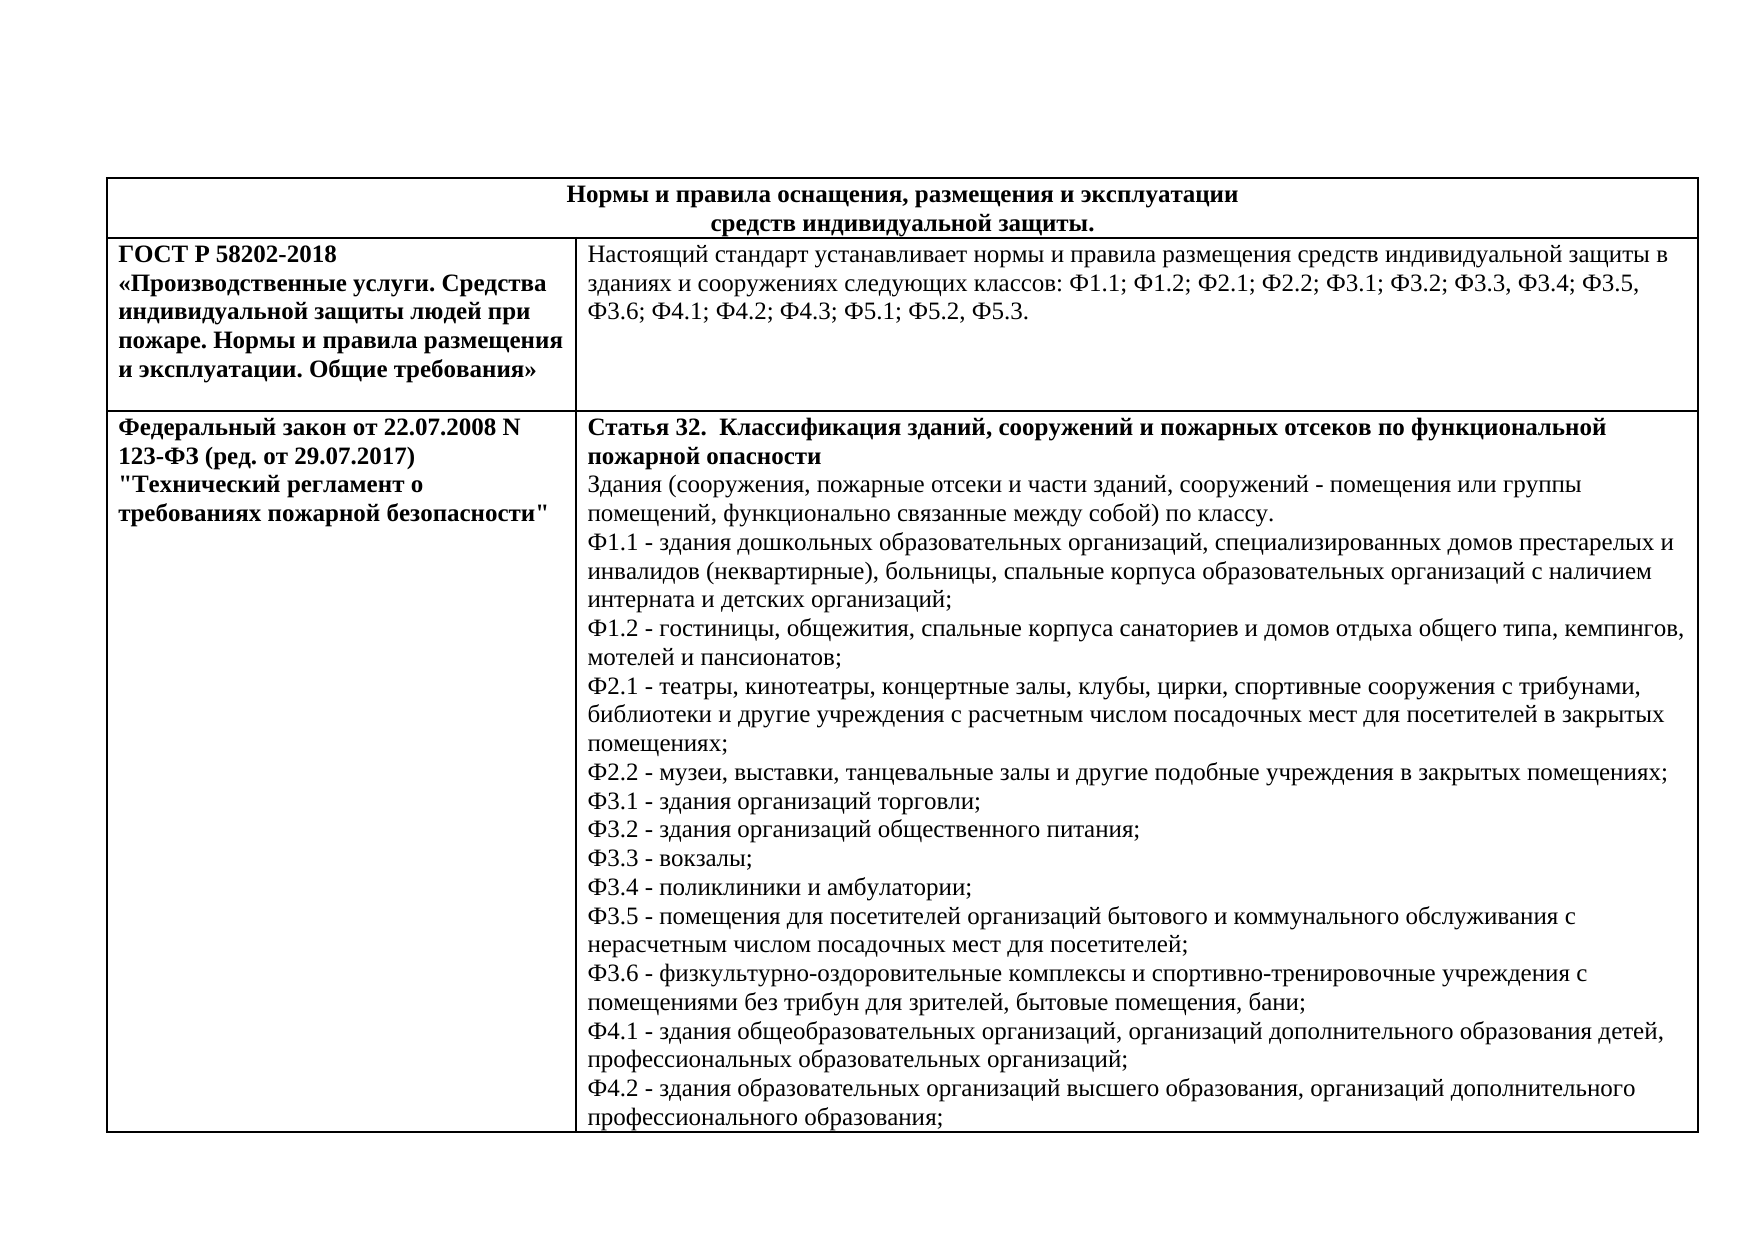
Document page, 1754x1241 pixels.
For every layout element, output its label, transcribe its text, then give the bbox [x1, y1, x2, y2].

table_cell Настоящий стандарт устанавливает нормы и правила размещения средств индивидуальной защиты в зданиях и сооружениях следующих классов: Ф1.1; Ф1.2; Ф2.1; Ф2.2; Ф3.1; Ф3.2; Ф3.3, Ф3.4; Ф3.5, Ф3.6; Ф4.1; Ф4.2; Ф4.3; Ф5.1; Ф5.2, Ф5.3. [577, 239, 1697, 410]
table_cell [577, 412, 1697, 1131]
table_cell ГОСТ Р 58202-2018 «Производственные услуги. Средства индивидуальной защиты людей при пожаре. Нормы и правила размещения и эксплуатации. Общие требования» [108, 239, 575, 410]
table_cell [108, 412, 575, 1131]
table_cell Нормы и правила оснащения, размещения и эксплуатации средств индивидуальной защиты. [108, 179, 1697, 237]
